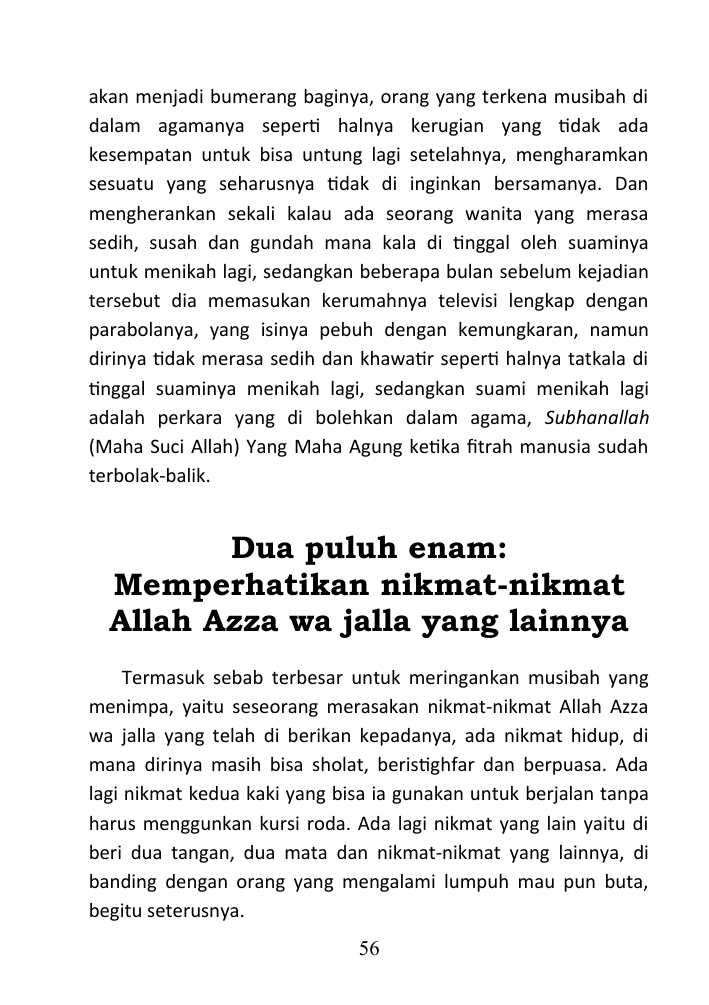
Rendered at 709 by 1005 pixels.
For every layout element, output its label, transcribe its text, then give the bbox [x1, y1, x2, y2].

text Dua puluh enam: Memperhatikan nikmat-nikmat Allah Azza wa jalla yang lainnya [88, 529, 650, 639]
text Termasuk sebab terbesar untuk meringankan musibah yang menimpa, yaitu seseorang merasakan nikmat-nikmat Allah Azza wa jalla yang telah di berikan kepadanya, ada nikmat hidup, di mana dirinya masih bisa sholat, beristighfar dan berpuasa. Ada lagi nikmat kedua kaki yang bisa ia gunakan untuk berjalan tanpa harus menggunkan kursi roda. Ada lagi nikmat yang lain yaitu di beri dua tangan, dua mata dan nikmat-nikmat yang lainnya, di banding dengan orang yang mengalami lumpuh mau pun buta, begitu seterusnya. [88, 664, 650, 923]
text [88, 83, 650, 488]
